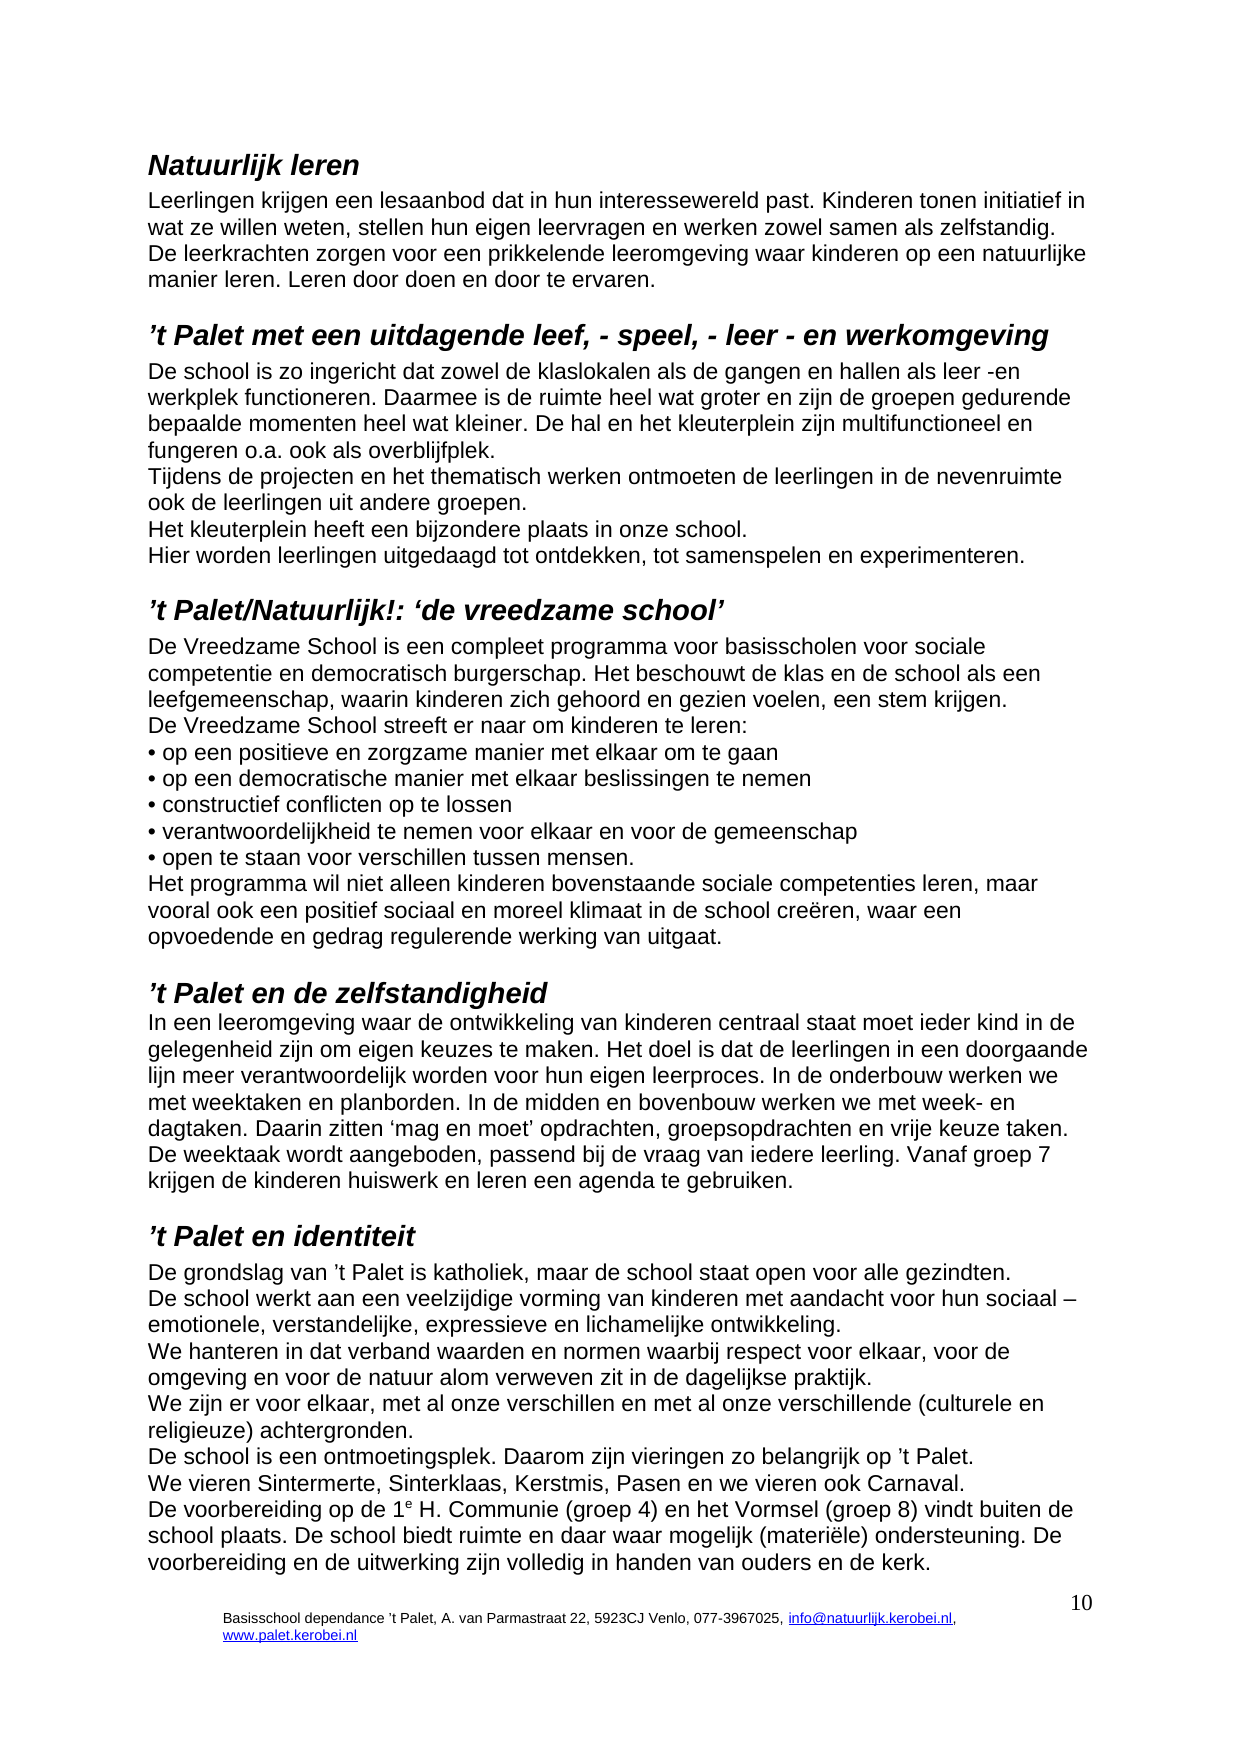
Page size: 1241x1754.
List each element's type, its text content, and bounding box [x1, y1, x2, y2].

text We zijn er voor elkaar, met al onze verschillen en met al onze verschillende (culturele en religieuze) achtergronden. [148, 1390, 1093, 1443]
text In een leeromgeving waar de ontwikkeling van kinderen centraal staat moet ieder kind in de gelegenheid zijn om eigen keuzes te maken. Het doel is dat de leerlingen in een doorgaande lijn meer verantwoordelijk worden voor hun eigen leerproces. In de onderbouw werken we met weektaken en planborden. In de midden en bovenbouw werken we met week- en dagtaken. Daarin zitten ‘mag en moet’ opdrachten, groepsopdrachten en vrije keuze taken. De weektaak wordt aangeboden, passend bij de vraag van iedere leerling. Vanaf groep 7 krijgen de kinderen huiswerk en leren een agenda te gebruiken. [148, 1009, 1093, 1194]
text We vieren Sintermerte, Sinterklaas, Kerstmis, Pasen en we vieren ook Carnaval. [148, 1469, 1093, 1496]
subtitle Natuurlijk leren [148, 148, 1093, 181]
text Het programma wil niet alleen kinderen bovenstaande sociale competenties leren, maar vooral ook een positief sociaal en moreel klimaat in de school creëren, waar een opvoedende en gedrag regulerende werking van uitgaat. [148, 870, 1093, 949]
text De voorbereiding op de 1e H. Communie (groep 4) en het Vormsel (groep 8) vindt buiten de school plaats. De school biedt ruimte en daar waar mogelijk (materiële) ondersteuning. De voorbereiding en de uitwerking zijn volledig in handen van ouders en de kerk. [148, 1496, 1093, 1575]
subtitle ’t Palet en identiteit [148, 1219, 1093, 1252]
text De school is zo ingericht dat zowel de klaslokalen als de gangen en hallen als leer -en werkplek functioneren. Daarmee is de ruimte heel wat groter en zijn de groepen gedurende bepaalde momenten heel wat kleiner. De hal en het kleuterplein zijn multifunctioneel en fungeren o.a. ook als overblijfplek. [148, 358, 1093, 463]
text De Vreedzame School is een compleet programma voor basisscholen voor sociale competentie en democratisch burgerschap. Het beschouwt de klas en de school als een leefgemeenschap, waarin kinderen zich gehoord en gezien voelen, een stem krijgen. [148, 633, 1093, 712]
text De school werkt aan een veelzijdige vorming van kinderen met aandacht voor hun sociaal – emotionele, verstandelijke, expressieve en lichamelijke ontwikkeling. [148, 1285, 1093, 1338]
subtitle ’t Palet/Natuurlijk!: ‘de vreedzame school’ [148, 593, 1093, 627]
text Leerlingen krijgen een lesaanbod dat in hun interessewereld past. Kinderen tonen initiatief in wat ze willen weten, stellen hun eigen leervragen en werken zowel samen als zelfstandig. [148, 187, 1093, 240]
text Het kleuterplein heeft een bijzondere plaats in onze school. [148, 516, 1093, 542]
text De school is een ontmoetingsplek. Daarom zijn vieringen zo belangrijk op ’t Palet. [148, 1443, 1093, 1469]
subtitle ’t Palet met een uitdagende leef, - speel, - leer - en werkomgeving [148, 318, 1093, 351]
text We hanteren in dat verband waarden en normen waarbij respect voor elkaar, voor de omgeving en voor de natuur alom verweven zit in de dagelijkse praktijk. [148, 1338, 1093, 1390]
text De Vreedzame School streeft er naar om kinderen te leren: • op een positieve en zorgzame manier met elkaar om te gaan • op een democratische manier met elkaar beslissingen te nemen • constructief conflicten op te lossen • verantwoordelijkheid te nemen voor elkaar en voor de gemeenschap • open te staan voor verschillen tussen mensen. [148, 712, 1093, 870]
text De leerkrachten zorgen voor een prikkelende leeromgeving waar kinderen op een natuurlijke manier leren. Leren door doen en door te ervaren. [148, 240, 1093, 293]
text De grondslag van ’t Palet is katholiek, maar de school staat open voor alle gezindten. [148, 1259, 1093, 1285]
text Hier worden leerlingen uitgedaagd tot ontdekken, tot samenspelen en experimenteren. [148, 542, 1093, 568]
subtitle ’t Palet en de zelfstandigheid [148, 976, 1093, 1009]
text Tijdens de projecten en het thematisch werken ontmoeten de leerlingen in de nevenruimte ook de leerlingen uit andere groepen. [148, 463, 1093, 516]
